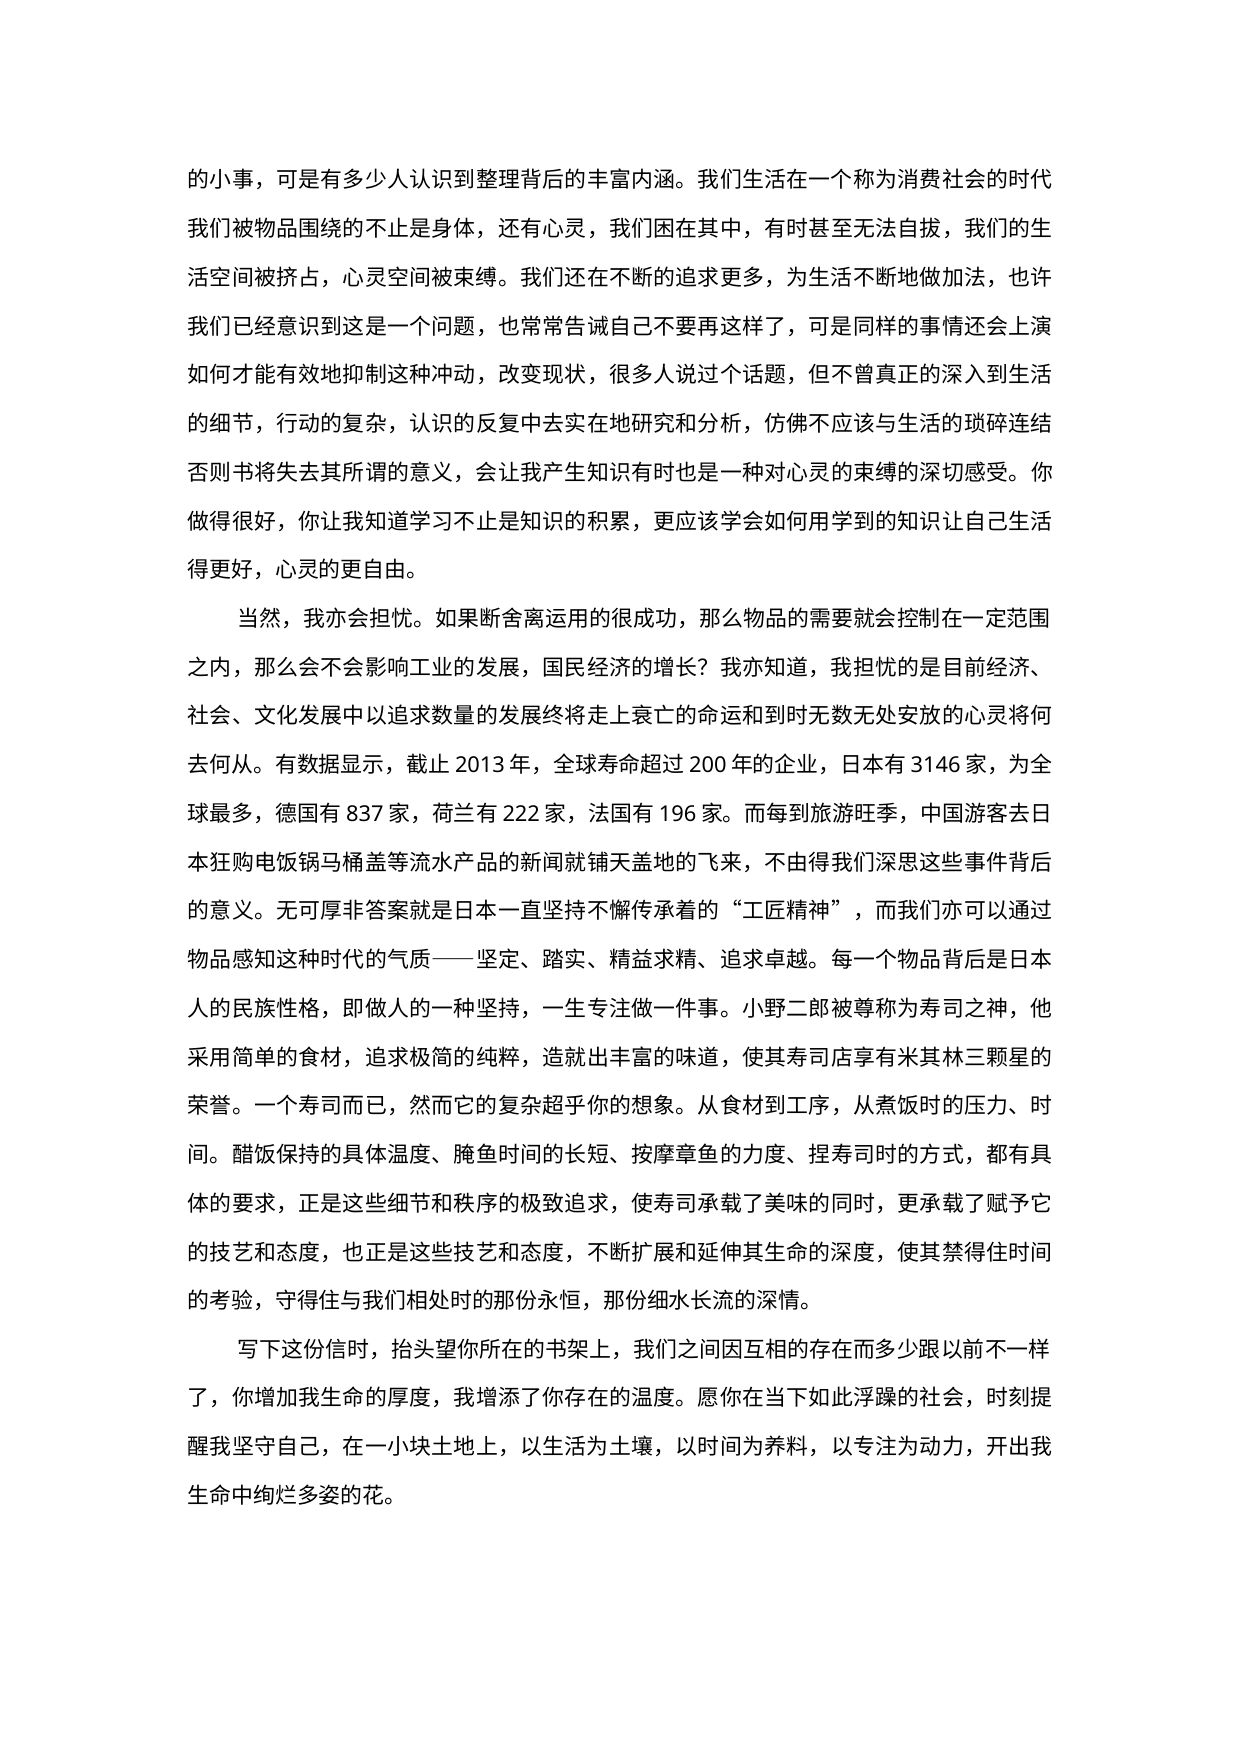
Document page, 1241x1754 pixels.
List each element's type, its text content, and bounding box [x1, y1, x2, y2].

text 写下这份信时，抬头望你所在的书架上，我们之间因互相的存在而多少跟以前不一样了，你增加我生命的厚度，我增添了你存在的温度。愿你在当下如此浮躁的社会，时刻提醒我坚守自己，在一小块土地上，以生活为土壤，以时间为养料，以专注为动力，开出我生命中绚烂多姿的花。 [187, 1331, 1053, 1510]
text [187, 162, 1053, 584]
text 当然，我亦会担忧。如果断舍离运用的很成功，那么物品的需要就会控制在一定范围之内，那么会不会影响工业的发展，国民经济的增长？我亦知道，我担忧的是目前经济、社会、文化发展中以追求数量的发展终将走上衰亡的命运和到时无数无处安放的心灵将何去何从。有数据显示，截止2013年，全球寿命超过200年的企业，日本有3146家，为全球最多，德国有837家，荷兰有222家，法国有196家。而每到旅游旺季，中国游客去日本狂购电饭锅马桶盖等流水产品的新闻就铺天盖地的飞来，不由得我们深思这些事件背后的意义。无可厚非答案就是日本一直坚持不懈传承着的“工匠精神”，而我们亦可以通过物品感知这种时代的气质——坚定、踏实、精益求精、追求卓越。每一个物品背后是日本人的民族性格，即做人的一种坚持，一生专注做一件事。小野二郎被尊称为寿司之神，他采用简单的食材，追求极简的纯粹，造就出丰富的味道，使其寿司店享有米其林三颗星的荣誉。一个寿司而已，然而它的复杂超乎你的想象。从食材到工序，从煮饭时的压力、时间。醋饭保持的具体温度、腌鱼时间的长短、按摩章鱼的力度、捏寿司时的方式，都有具体的要求，正是这些细节和秩序的极致追求，使寿司承载了美味的同时，更承载了赋予它的技艺和态度，也正是这些技艺和态度，不断扩展和延伸其生命的深度，使其禁得住时间的考验，守得住与我们相处时的那份永恒，那份细水长流的深情。 [187, 600, 1053, 1315]
